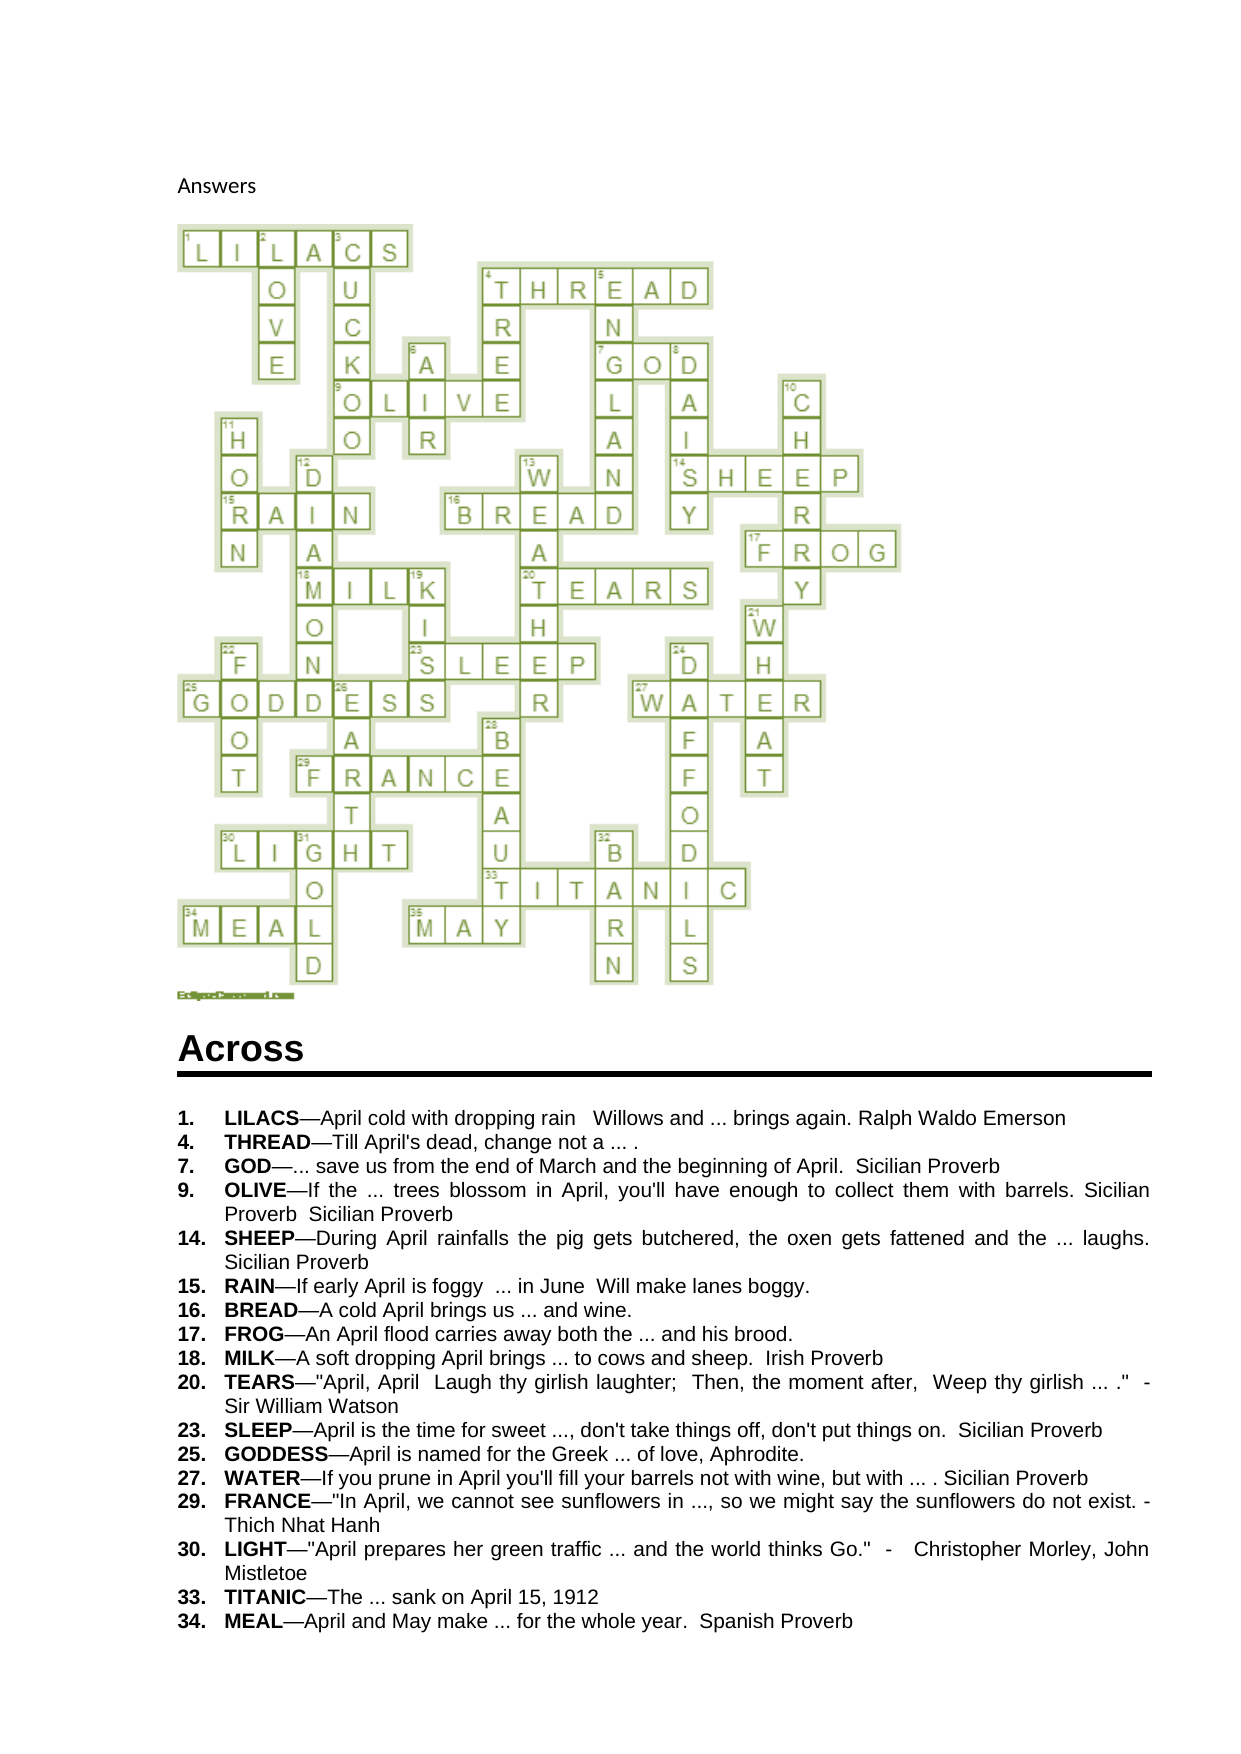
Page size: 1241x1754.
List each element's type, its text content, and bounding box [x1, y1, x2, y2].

text 34. MEAL—April and May make ... for the whole year. Spanish Proverb [177, 1609, 1152, 1633]
text Across [177, 1026, 1152, 1071]
text 20. TEARS—"April, April Laugh thy girlish laughter; Then, the moment after, Weep thy girlish ... ." - Sir William Watson [177, 1369, 1152, 1417]
text 17. FROG—An April flood carries away both the ... and his brood. [177, 1322, 1152, 1346]
text 18. MILK—A soft dropping April brings ... to cows and sheep. Irish Proverb [177, 1346, 1152, 1369]
text 27. WATER—If you prune in April you'll fill your barrels not with wine, but with ... . Sicilian Proverb [177, 1465, 1152, 1489]
text 16. BREAD—A cold April brings us ... and wine. [177, 1298, 1152, 1322]
text 1. LILACS—April cold with dropping rain Willows and ... brings again. Ralph Waldo Emerson [177, 1106, 1152, 1130]
text 23. SLEEP—April is the time for sweet ..., don't take things off, don't put things on. Sicilian Proverb [177, 1417, 1152, 1441]
text Answers [177, 171, 1152, 199]
text 30. LIGHT—"April prepares her green traffic ... and the world thinks Go." - Christopher Morley, John Mistletoe [177, 1537, 1152, 1585]
text 4. THREAD—Till April's dead, change not a ... . [177, 1130, 1152, 1154]
text 29. FRANCE—"In April, we cannot see sunflowers in ..., so we might say the sunflowers do not exist. - Thich Nhat Hanh [177, 1489, 1152, 1537]
text 25. GODDESS—April is named for the Greek ... of love, Aphrodite. [177, 1441, 1152, 1465]
text 9. OLIVE—If the ... trees blossom in April, you'll have enough to collect them with barrels. Sicilian Proverb Sicilian Proverb [177, 1178, 1152, 1226]
text 15. RAIN—If early April is foggy ... in June Will make lanes boggy. [177, 1274, 1152, 1298]
text 7. GOD—... save us from the end of March and the beginning of April. Sicilian Proverb [177, 1154, 1152, 1178]
text 33. TITANIC—The ... sank on April 15, 1912 [177, 1585, 1152, 1609]
text 14. SHEEP—During April rainfalls the pig gets butchered, the oxen gets fattened and the ... laughs. Sicilian Proverb [177, 1226, 1152, 1274]
